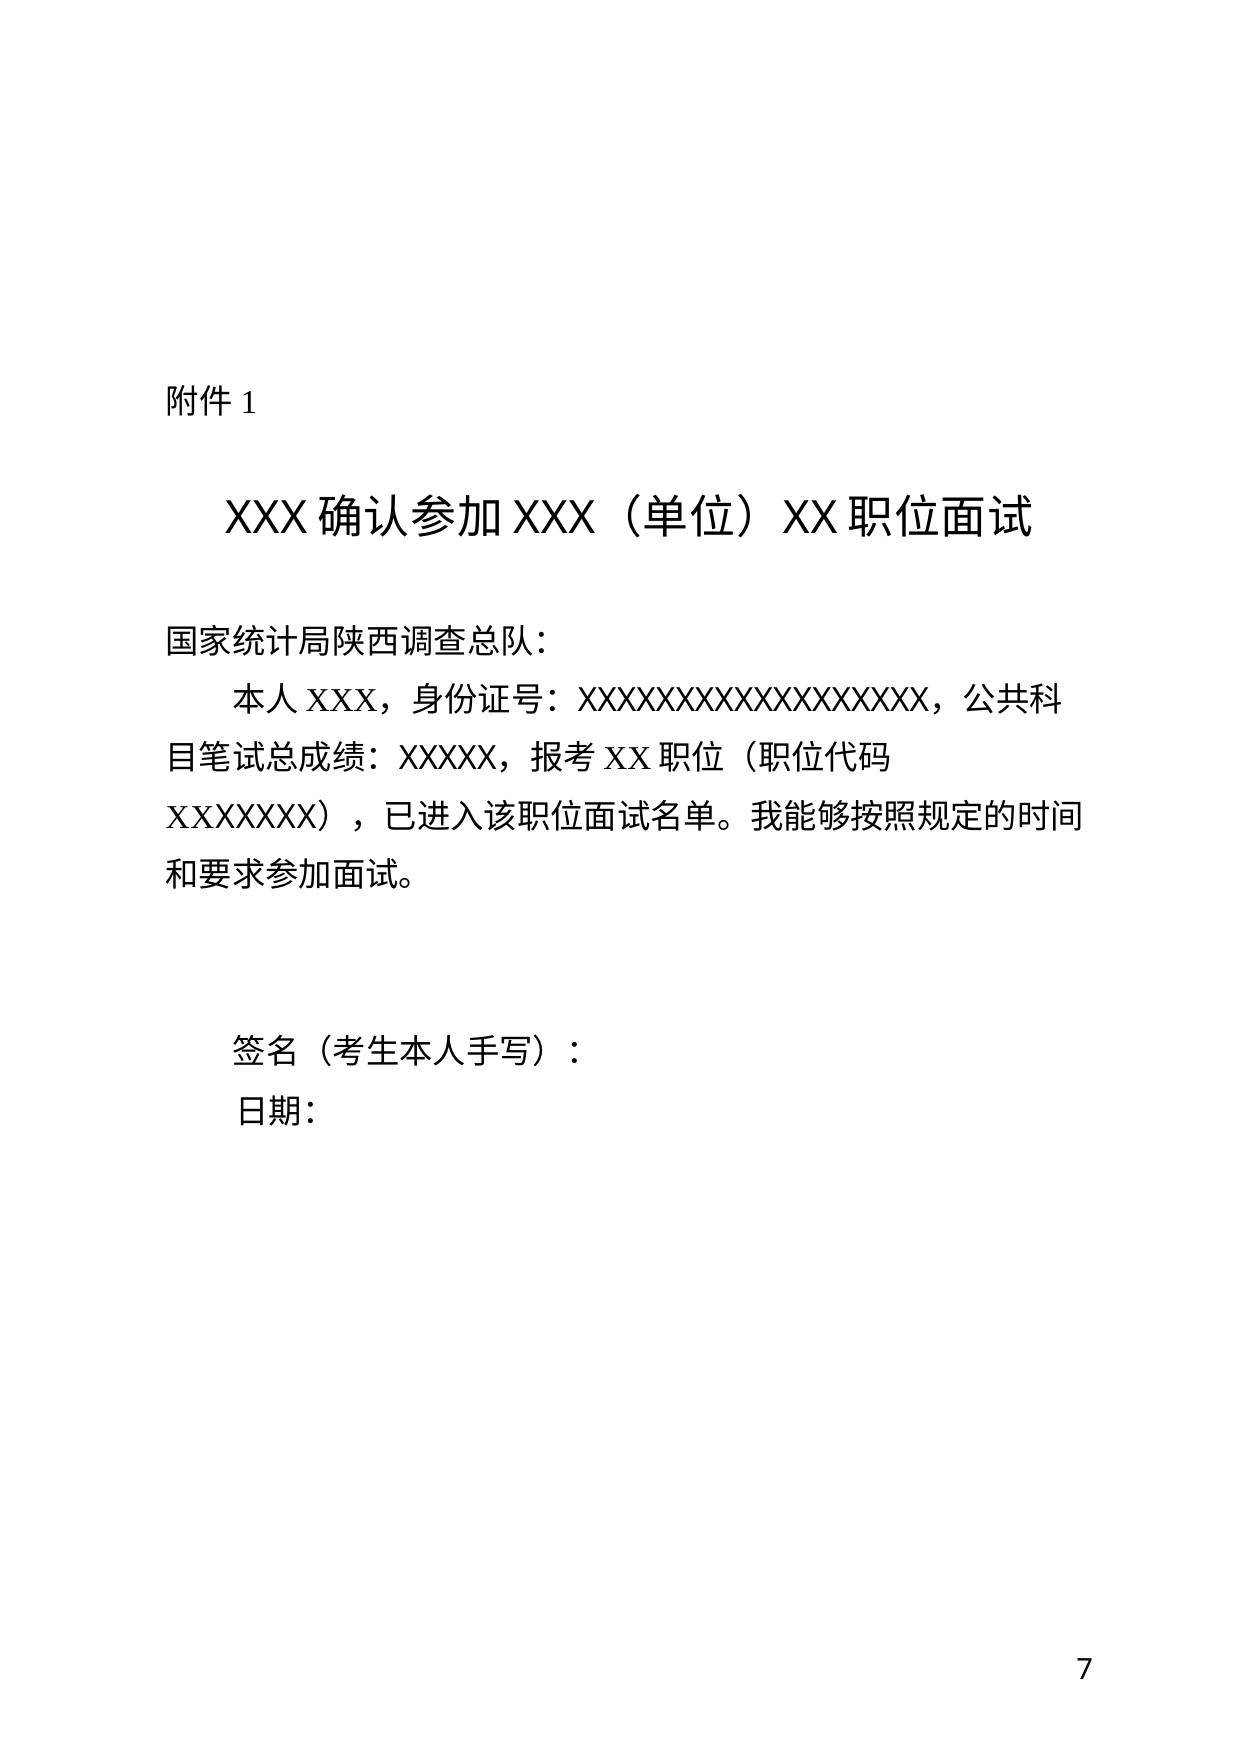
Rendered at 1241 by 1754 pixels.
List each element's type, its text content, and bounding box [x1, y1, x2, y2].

text 国家统计局陕西调查总队： [165, 606, 1092, 665]
text 签名（考生本人手写）： [165, 1015, 1078, 1075]
text 日期： [165, 1075, 1092, 1136]
text 附件1 [165, 365, 1092, 425]
text 本人XXX，身份证号：XXXXXXXXXXXXXXXXXX，公共科目笔试总成绩：XXXXX，报考XX职位（职位代码XXXXXXX），已进入该职位面试名单。我能够按照规定的时间和要求参加面试。 [165, 665, 1092, 898]
text XXX确认参加XXX（单位）XX职位面试 [165, 486, 1092, 546]
